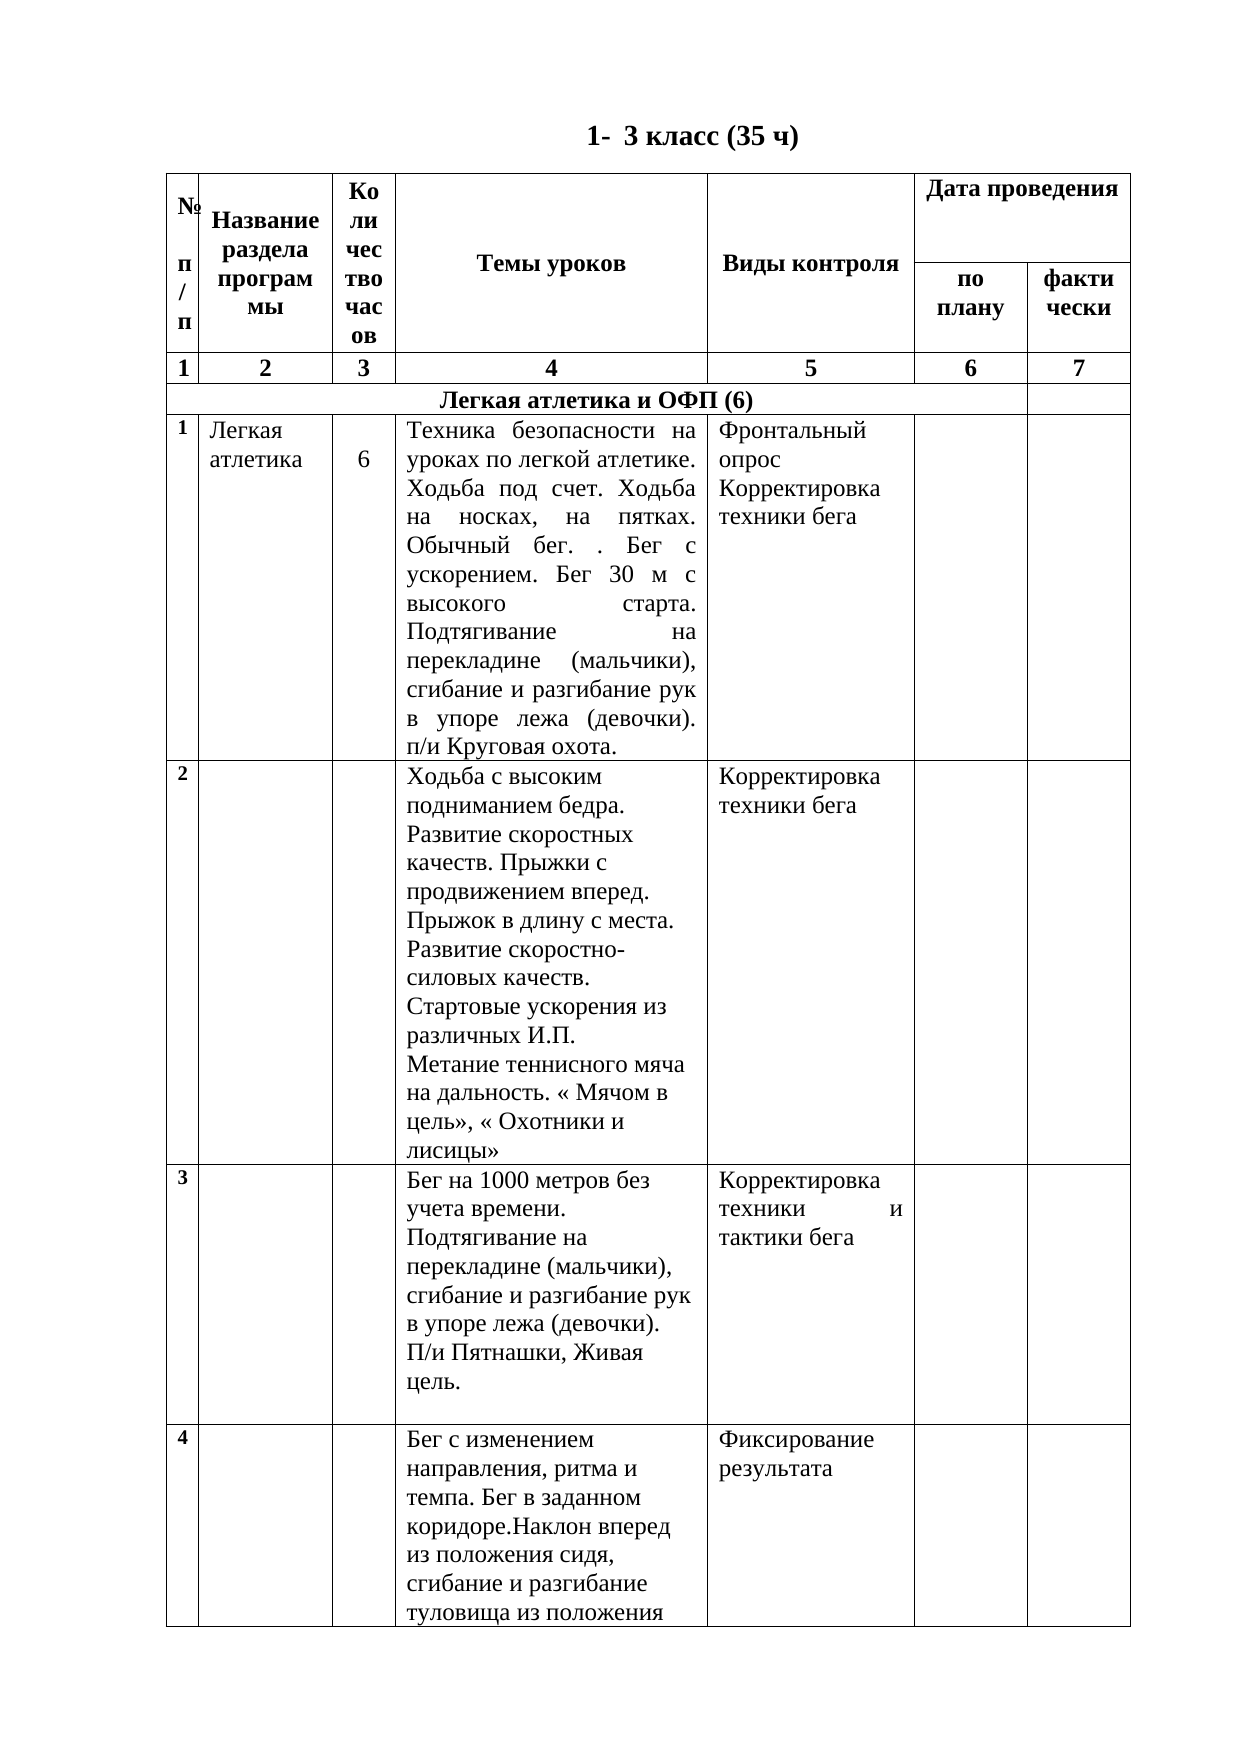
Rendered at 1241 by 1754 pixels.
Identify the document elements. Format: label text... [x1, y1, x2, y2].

table_header Количество часов [333, 174, 395, 352]
table_cell [333, 1425, 395, 1626]
table_cell [915, 415, 1027, 760]
table_cell 1 [167, 415, 198, 760]
table_cell [915, 1425, 1027, 1626]
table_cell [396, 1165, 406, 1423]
table_cell 3 [333, 353, 395, 383]
table_cell Корректировка техники и тактики бега [708, 1165, 914, 1423]
table_cell Техника безопасности на уроках по легкой атлетике. Ходьба под счет. Ходьба на носках, на пятках. Обычный бег. . Бег с ускорением. Бег с высокого старта. Подтягивание на перекладине (мальчики), сгибание и разгибание рук в упоре лежа (девочки). п/и Круговая охота. [396, 415, 707, 760]
table_cell Легкая атлетика [199, 415, 332, 760]
table_header Название раздела программы [199, 174, 332, 352]
table_cell [1028, 1425, 1130, 1626]
table_cell Легкая атлетика и ОФП (6) [167, 384, 1027, 414]
table_cell по плану [915, 263, 1027, 352]
table_cell [1028, 384, 1130, 414]
table_cell [199, 1425, 332, 1626]
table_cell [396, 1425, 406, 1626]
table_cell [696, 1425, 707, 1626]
table_cell 5 [708, 353, 914, 383]
table_cell Фронтальный опрос Корректировка техники бега [708, 415, 914, 760]
table_cell [1028, 761, 1130, 1164]
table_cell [708, 1425, 914, 1626]
table_cell 1 [167, 353, 198, 383]
table_cell 4 [167, 1425, 198, 1626]
table_cell 4 [396, 353, 707, 383]
table_cell 6 [333, 415, 395, 760]
table_header Дата проведения [915, 174, 1130, 262]
table_header Виды контроля [708, 174, 914, 352]
table_header Темы уроков [396, 174, 707, 352]
table_cell 2 [167, 761, 198, 1164]
table_cell фактически [1028, 263, 1130, 352]
table_header № п/п [167, 174, 198, 352]
table_cell [333, 1165, 395, 1423]
list 3 класс (35 ч) [233, 118, 1152, 152]
table_cell Ходьба с высоким подниманием бедра. Развитие скоростных качеств. Прыжки с продвижением вперед. Прыжок в длину с места. Развитие скоростно-силовых качеств. Стартовые ускорения из различных И.П. Метание теннисного мяча на дальность. « Мячом в цель», « Охотники и лисицы» [396, 761, 707, 1164]
table_cell [915, 1165, 1027, 1423]
table_cell [333, 761, 395, 1164]
table_cell Корректировка техники бега [708, 761, 914, 1164]
table_cell [1028, 415, 1130, 760]
table_cell [1028, 1165, 1130, 1423]
table_cell 3 [167, 1165, 198, 1423]
table_cell [915, 761, 1027, 1164]
table_cell [199, 1165, 332, 1423]
table_cell 6 [915, 353, 1027, 383]
table_cell [199, 761, 332, 1164]
table_cell 7 [1028, 353, 1130, 383]
table_cell 2 [199, 353, 332, 383]
